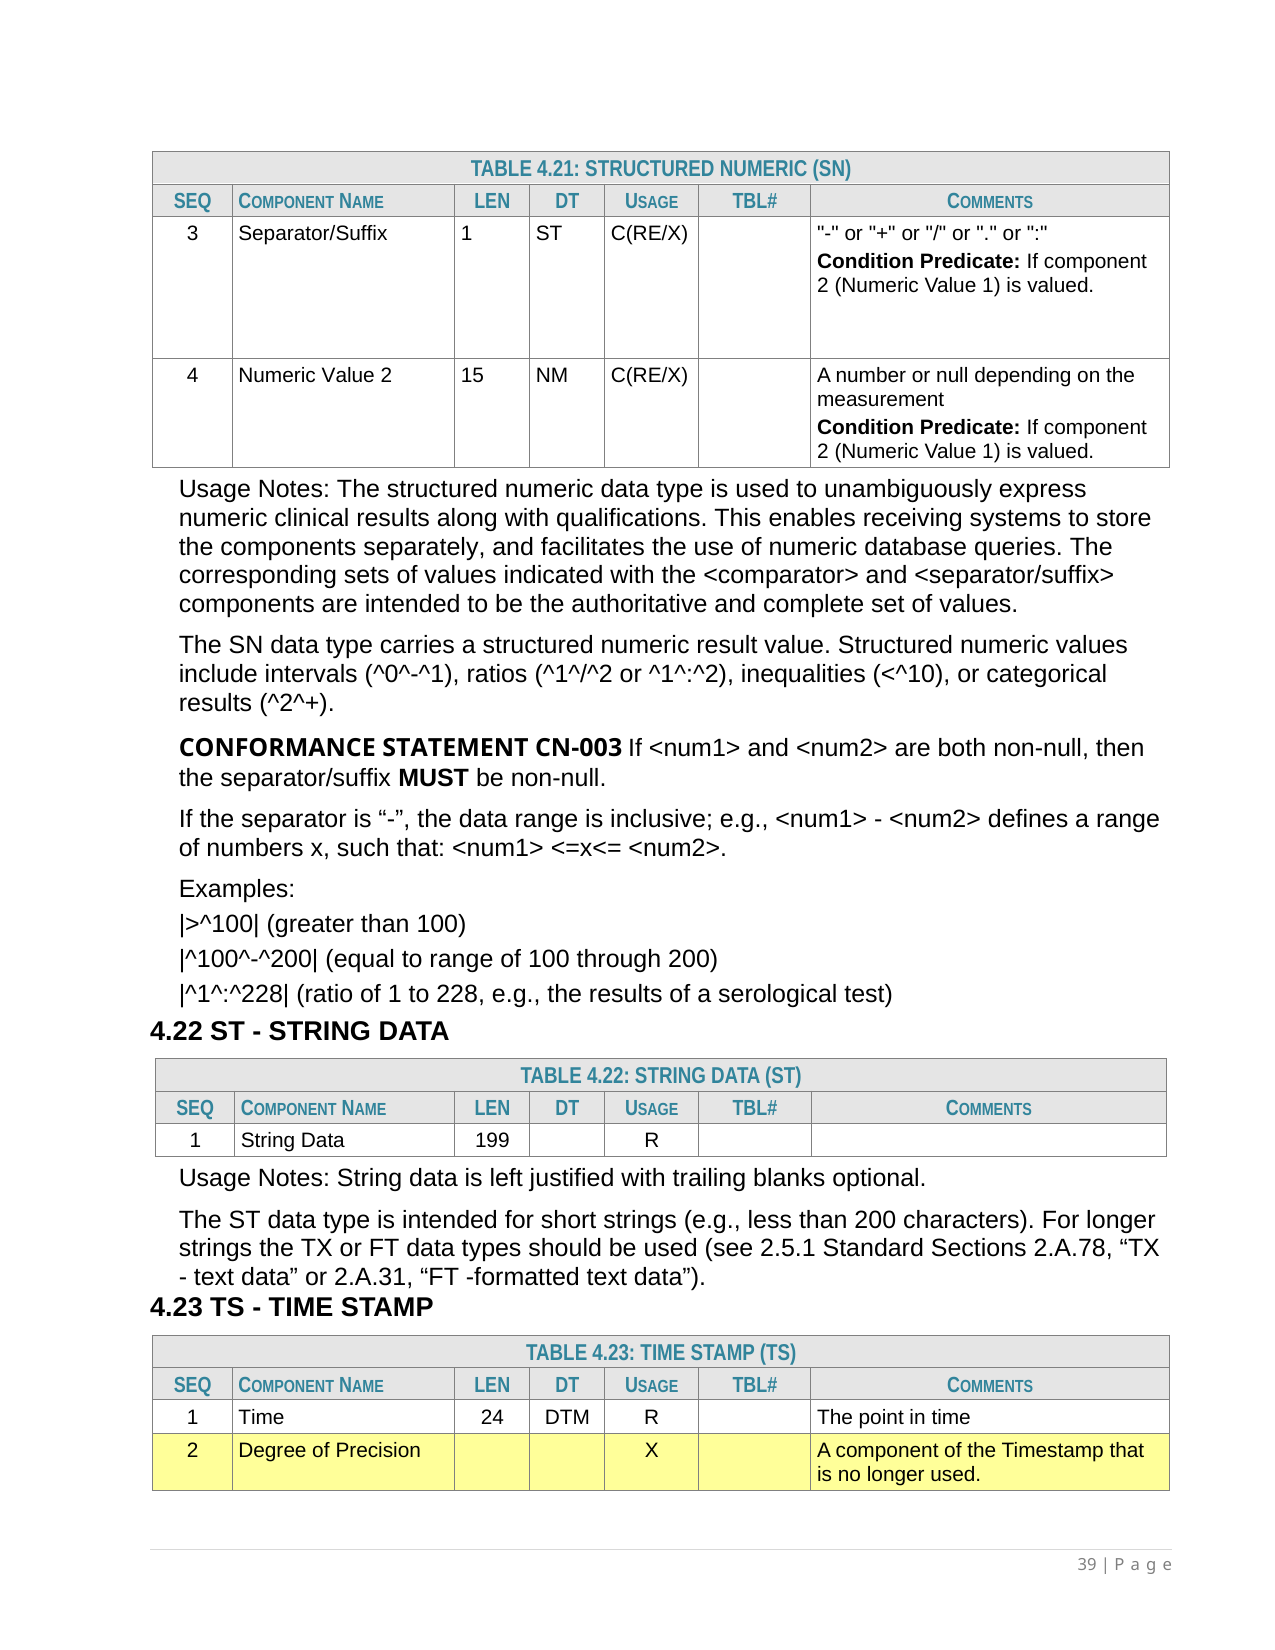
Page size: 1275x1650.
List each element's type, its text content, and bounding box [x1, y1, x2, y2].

table_header TABLE 4.23: TIME STAMP (TS) [153, 1336, 1169, 1367]
table_cell SEQ [153, 1368, 232, 1399]
table_cell TBL# [699, 1092, 811, 1123]
table_cell Comments [811, 1368, 1169, 1399]
table_cell 1 [455, 217, 529, 357]
text strings the TX or FT data types should be used (see 2.5.1 Standard Sections 2.A.78, “TX - text data” or 2.A.31, “FT -formatted text data”). [178, 1233, 1172, 1291]
text The SN data type carries a structured numeric result value. Structured numeric values include intervals (^0^-^1), ratios (^1^/^2 or ^1^:^2), inequalities (<^10), or categorical results (^2^+). [178, 630, 1172, 717]
table_cell SEQ [156, 1092, 234, 1123]
subtitle ST - String Data [150, 1014, 1172, 1046]
text Examples: [178, 874, 1172, 903]
table_cell SEQ [153, 185, 232, 216]
text CONFORMANCE STATEMENT CN-003 If <num1> and <num2> are both non-null, then the separator/suffix MUST be non-null. [178, 729, 1172, 792]
table_cell [455, 1434, 529, 1490]
table_cell Separator/Suffix [233, 217, 454, 357]
table_cell [699, 217, 810, 357]
table_cell DTM [530, 1400, 604, 1433]
text |^1^:^228| (ratio of 1 to 228, e.g., the results of a serological test) [178, 979, 1172, 1008]
table_cell [699, 359, 810, 467]
table_cell Time [233, 1400, 454, 1433]
table_cell Comments [812, 1092, 1166, 1123]
table_cell Usage [605, 1092, 698, 1123]
table_cell Numeric Value 2 [233, 359, 454, 467]
table_cell R [605, 1400, 698, 1433]
text If the separator is “-”, the data range is inclusive; e.g., <num1> - <num2> defines a range of numbers x, such that: <num1> <=x<= <num2>. [178, 804, 1172, 862]
table_cell 199 [455, 1124, 529, 1156]
table_header TABLE 4.22: STRING DATA (ST) [156, 1059, 1166, 1091]
table_cell The point in time [811, 1400, 1169, 1433]
text The ST data type is intended for short strings (e.g., less than 200 characters). For longer [178, 1205, 1172, 1233]
table_cell [699, 1400, 810, 1433]
table_cell [812, 1124, 1166, 1156]
table_cell 3 [153, 217, 232, 357]
table_cell Degree of Precision [233, 1434, 454, 1490]
table_cell C(RE/X) [605, 217, 698, 357]
table_cell [530, 1124, 604, 1156]
table_cell 4 [153, 359, 232, 467]
table_cell [699, 1124, 811, 1156]
table_cell 1 [153, 1400, 232, 1433]
table_cell DT [530, 1368, 604, 1399]
table_cell Component Name [233, 185, 454, 216]
table_header TABLE 4.21: STRUCTURED NUMERIC (SN) [153, 152, 1169, 183]
text Usage Notes: The structured numeric data type is used to unambiguously express numeric clinical results along with qualifications. This enables receiving systems to store the components separately, and facilitates the use of numeric database queries. The corresponding sets of values indicated with the <comparator> and <separator/suffix> components are intended to be the authoritative and complete set of values. [178, 474, 1172, 618]
table_cell Component Name [233, 1368, 454, 1399]
table_cell String Data [235, 1124, 454, 1156]
table_cell Comments [811, 185, 1169, 216]
table_cell R [605, 1124, 698, 1156]
table_cell A component of the Timestamp that is no longer used. [811, 1434, 1169, 1490]
table_cell LEN [455, 1368, 529, 1399]
table_cell DT [530, 185, 604, 216]
table_cell [530, 1434, 604, 1490]
table_cell 1 [156, 1124, 234, 1156]
table_cell 2 [153, 1434, 232, 1490]
table_cell Usage [605, 1368, 698, 1399]
table_cell TBL# [699, 185, 810, 216]
subtitle TS - Time Stamp [150, 1291, 1172, 1322]
table_cell LEN [455, 185, 529, 216]
table_cell TBL# [699, 1368, 810, 1399]
table_cell NM [530, 359, 604, 467]
text |^100^-^200| (equal to range of 100 through 200) [178, 944, 1172, 973]
table_cell A number or null depending on the measurement Condition Predicate: If component 2 (Numeric Value 1) is valued. [811, 359, 1169, 467]
table_cell 15 [455, 359, 529, 467]
table_cell DT [530, 1092, 604, 1123]
table_cell X [605, 1434, 698, 1490]
table_cell Usage [605, 185, 698, 216]
table_cell ST [530, 217, 604, 357]
table_cell [699, 1434, 810, 1490]
table_cell C(RE/X) [605, 359, 698, 467]
text |>^100| (greater than 100) [178, 909, 1172, 938]
table_cell Component Name [235, 1092, 454, 1123]
table_cell "-" or "+" or "/" or "." or ":" Condition Predicate: If component 2 (Numeric Value 1) is valued. [811, 217, 1169, 357]
text Usage Notes: String data is left justified with trailing blanks optional. [178, 1163, 1172, 1192]
table_cell LEN [455, 1092, 529, 1123]
table_cell 24 [455, 1400, 529, 1433]
